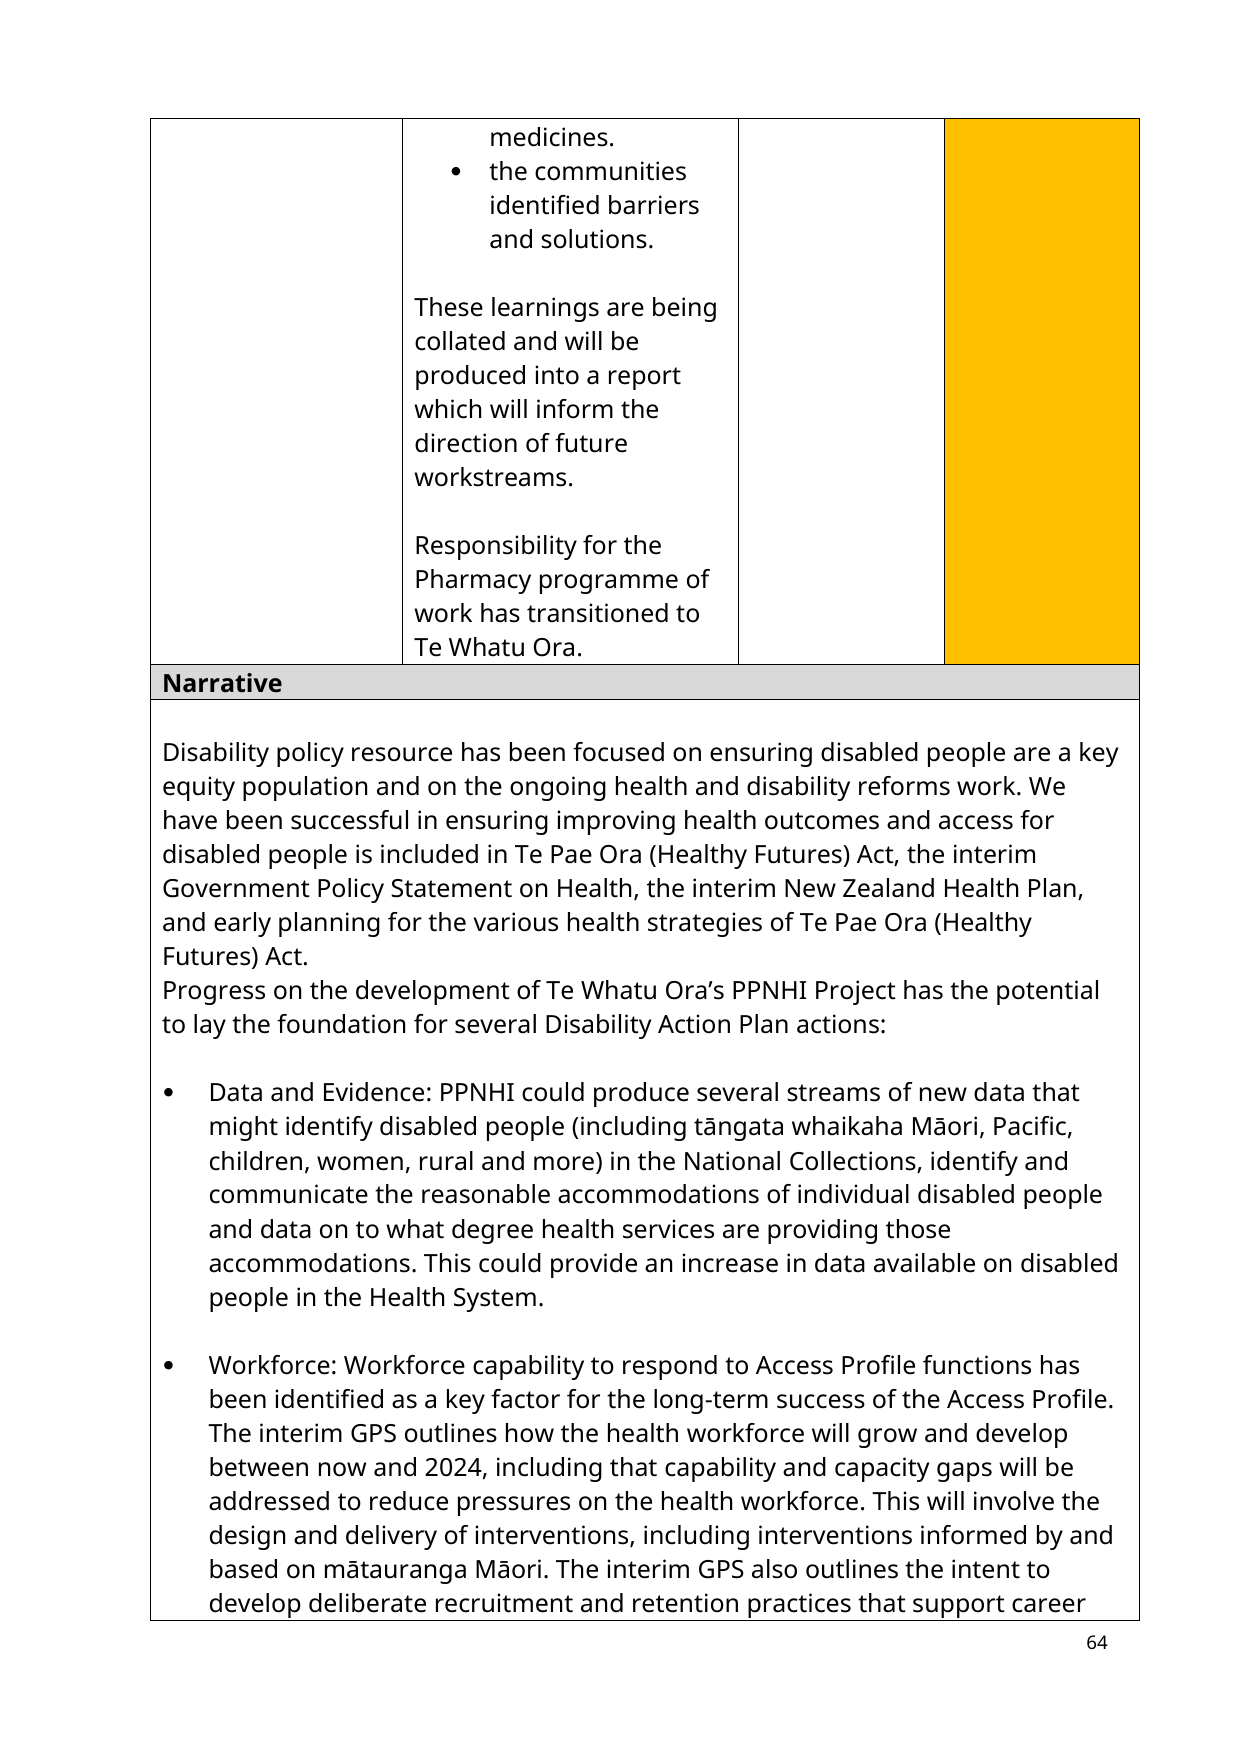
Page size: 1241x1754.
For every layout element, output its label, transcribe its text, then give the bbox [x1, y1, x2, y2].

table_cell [739, 119, 944, 664]
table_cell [151, 700, 1139, 1620]
table_cell Narrative [151, 665, 1139, 699]
table_cell [945, 119, 1139, 664]
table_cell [403, 119, 738, 664]
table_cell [151, 119, 402, 664]
